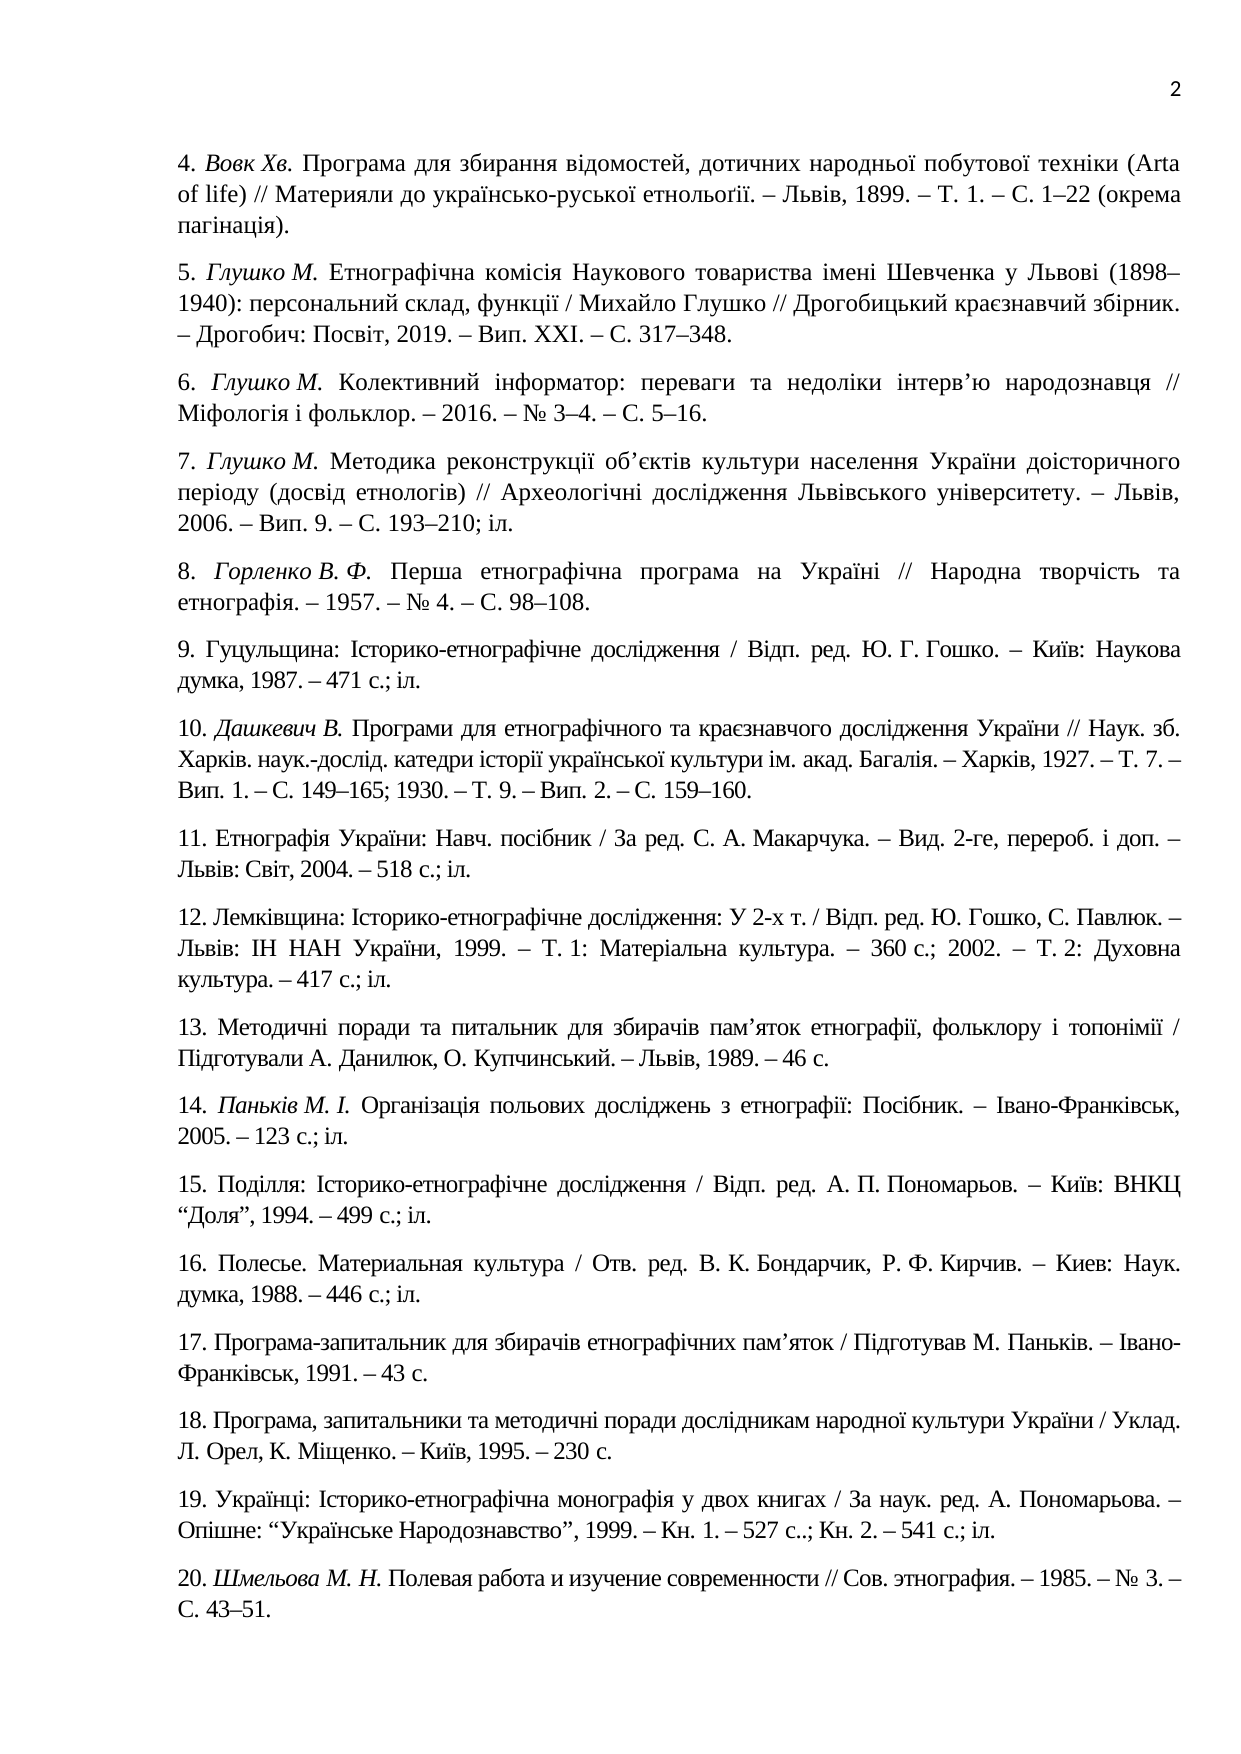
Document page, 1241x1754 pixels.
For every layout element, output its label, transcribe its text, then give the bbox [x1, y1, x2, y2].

text 10. Дашкевич В. Програми для етнографічного та краєзнавчого дослідження України // Наук. зб. Харків. наук.-дослід. катедри історії української культури ім. акад. Багалія. – Харків, 1927. – Т. 7. – Вип. 1. – С. 149–165; 1930. – Т. 9. – Вип. 2. – С. 159–160. [177, 713, 1181, 804]
text 9. Гуцульщина: Історико-етнографічне дослідження / Відп. ред. Ю. Г. Гошко. – Київ: Наукова думка, 1987. – 471 с.; іл. [177, 634, 1181, 694]
text 11. Етнографія України: Навч. посібник / За ред. С. А. Макарчука. – Вид. 2-ге, перероб. і доп. – Львів: Світ, 2004. – 518 с.; іл. [177, 823, 1181, 883]
text 12. Лемківщина: Історико-етнографічне дослідження: У 2-х т. / Відп. ред. Ю. Гошко, С. Павлюк. – Львів: ІН НАН України, 1999. – Т. 1: Матеріальна культура. – 360 с.; 2002. – Т. 2: Духовна культура. – 417 с.; іл. [177, 902, 1181, 993]
text 4. Вовк Хв. Програма для збирання відомостей, дотичних народньої побутової техніки (Arta of life) // Материяли до українсько-руської етнольоґії. – Львів, 1899. – Т. 1. – С. 1–22 (окрема пагінація). [177, 148, 1181, 238]
text 18. Програма, запитальники та методичні поради дослідникам народної культури України / Уклад. Л. Орел, К. Міщенко. – Київ, 1995. – 230 с. [177, 1405, 1181, 1465]
text 7. Глушко М. Методика реконструкції об’єктів культури населення України доісторичного періоду (досвід етнологів) // Археологічні дослідження Львівського університету. – Львів, 2006. – Вип. 9. – С. 193–210; іл. [177, 446, 1181, 537]
text 14. Паньків М. І. Організація польових досліджень з етнографії: Посібник. – Івано-Франківськ, 2005. – 123 с.; іл. [177, 1090, 1181, 1150]
text 13. Методичні поради та питальник для збирачів пам’яток етнографії, фольклору і топонімії / Підготували А. Данилюк, О. Купчинський. – Львів, 1989. – 46 с. [177, 1012, 1181, 1071]
text 6. Глушко М. Колективний інформатор: переваги та недоліки інтерв’ю народознавця // Міфологія і фольклор. – 2016. – № 3–4. – С. 5–16. [177, 367, 1181, 427]
text 16. Полесье. Материальная культура / Отв. ред. В. К. Бондарчик, Р. Ф. Кирчив. – Киев: Наук. думка, 1988. – 446 с.; іл. [177, 1248, 1181, 1308]
text 19. Українці: Історико-етнографічна монографія у двох книгах / За наук. ред. А. Пономарьова. – Опішне: “Українське Народознавство”, 1999. – Кн. 1. – 527 с..; Кн. 2. – 541 с.; іл. [177, 1484, 1181, 1544]
text 8. Горленко В. Ф. Перша етнографічна програма на Україні // Народна творчість та етнографія. – 1957. – № 4. – С. 98–108. [177, 556, 1181, 616]
text 20. Шмельова М. Н. Полевая работа и изучение современности // Сов. этнография. – 1985. – № 3. – С. 43–51. [177, 1563, 1181, 1623]
text 15. Поділля: Історико-етнографічне дослідження / Відп. ред. А. П. Пономарьов. – Київ: ВНКЦ “Доля”, 1994. – 499 с.; іл. [177, 1169, 1181, 1229]
text 5. Глушко М. Етнографічна комісія Наукового товариства імені Шевченка у Львові (1898–1940): персональний склад, функції / Михайло Глушко // Дрогобицький краєзнавчий збірник. – Дрогобич: Посвіт, 2019. – Вип. XXI. – С. 317–348. [177, 257, 1181, 348]
text 17. Програма-запитальник для збирачів етнографічних пам’яток / Підготував М. Паньків. – Івано-Франківськ, 1991. – 43 с. [177, 1327, 1181, 1386]
